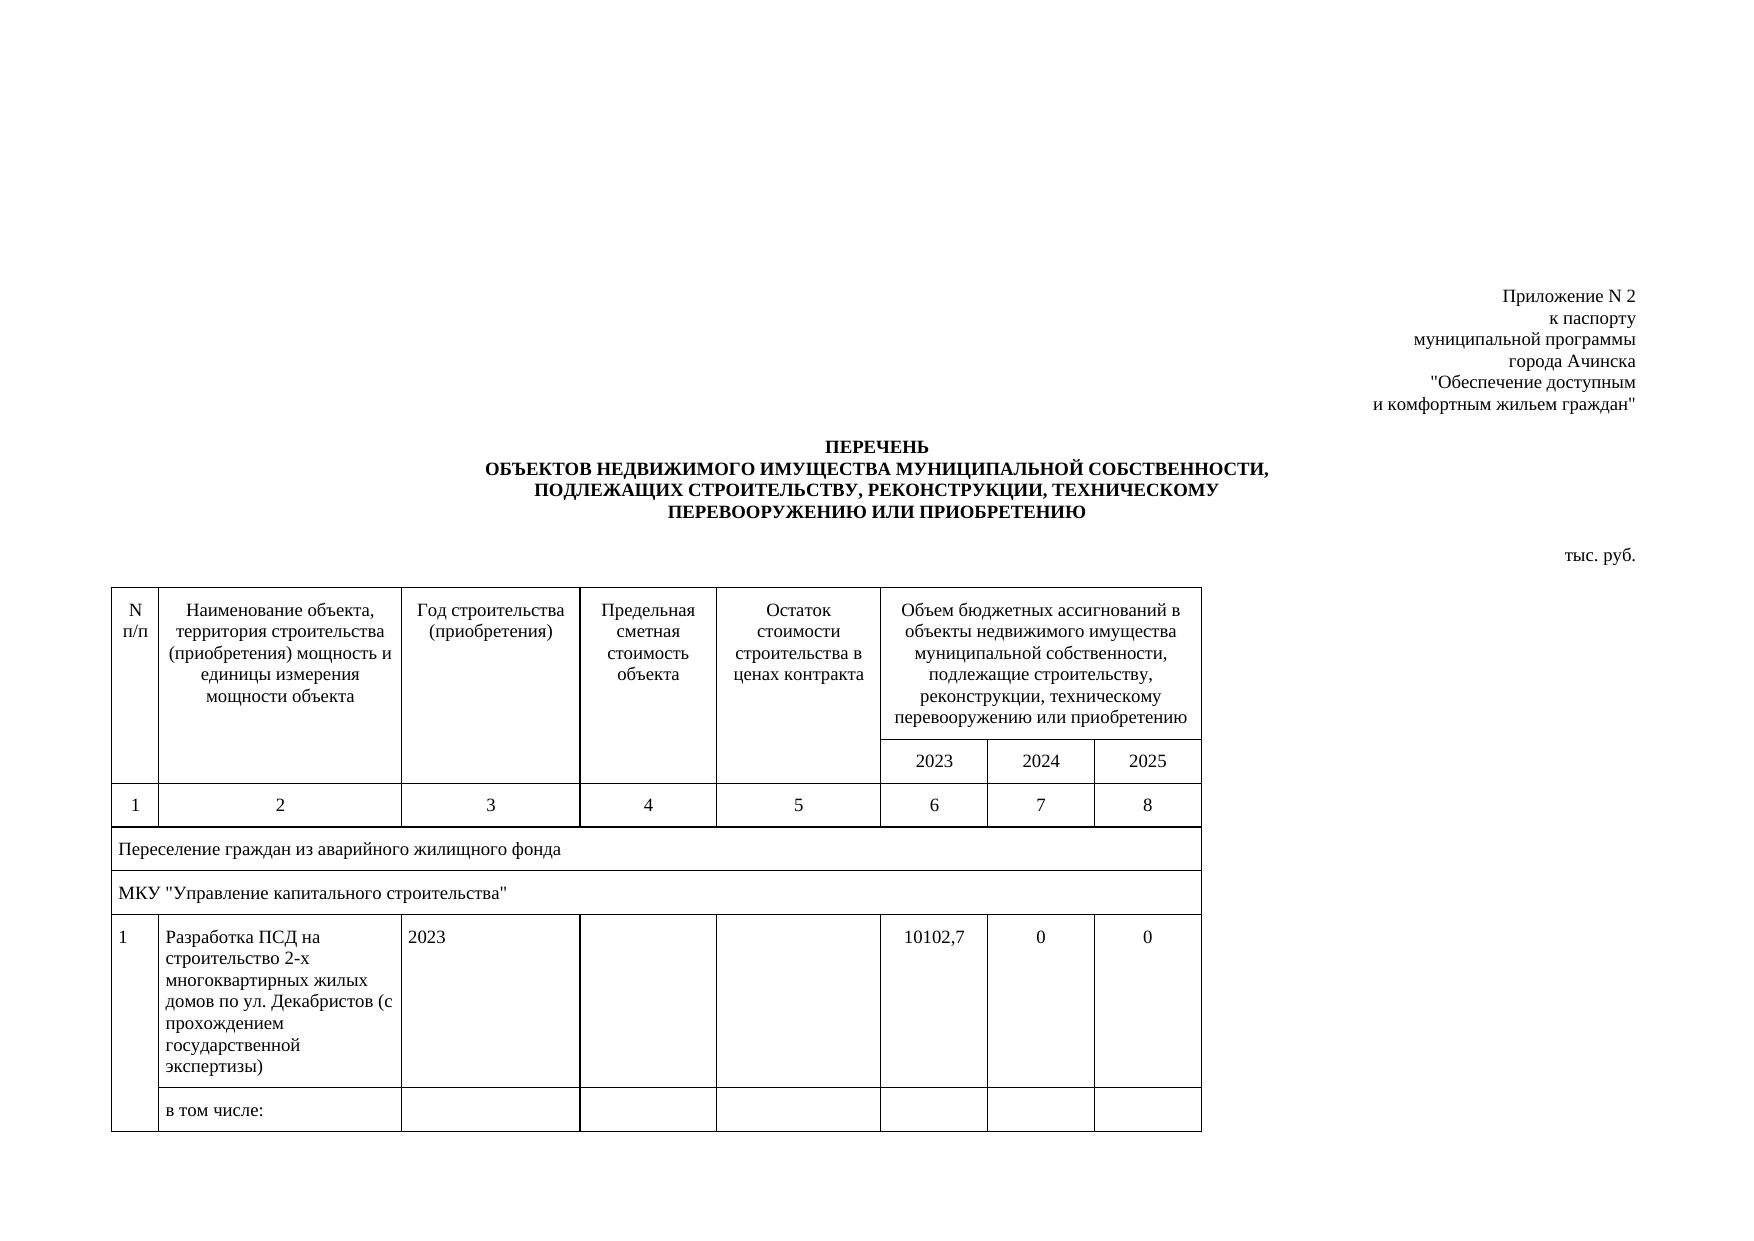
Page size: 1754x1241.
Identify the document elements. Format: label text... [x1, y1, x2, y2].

table_header Год строительства (приобретения) [402, 588, 579, 782]
table_cell [581, 1088, 716, 1131]
title ПЕРЕВООРУЖЕНИЮ ИЛИ ПРИОБРЕТЕНИЮ [118, 501, 1636, 522]
table_cell [402, 1088, 579, 1131]
table_cell 2025 [1095, 740, 1201, 782]
table_cell 2023 [402, 915, 579, 1087]
table_header N п/п [112, 588, 158, 782]
table_cell 4 [581, 784, 716, 826]
table_cell 8 [1095, 784, 1201, 826]
title ОБЪЕКТОВ НЕДВИЖИМОГО ИМУЩЕСТВА МУНИЦИПАЛЬНОЙ СОБСТВЕННОСТИ, [118, 457, 1636, 479]
text к паспорту [118, 307, 1636, 328]
table_cell [717, 1088, 880, 1131]
table_cell в том числе: [159, 1088, 401, 1131]
title ПОДЛЕЖАЩИХ СТРОИТЕЛЬСТВУ, РЕКОНСТРУКЦИИ, ТЕХНИЧЕСКОМУ [118, 479, 1636, 501]
text муниципальной программы [118, 328, 1636, 350]
table_cell 3 [402, 784, 579, 826]
table_cell 5 [717, 784, 880, 826]
table_cell [988, 1088, 1094, 1131]
table_cell 2023 [881, 740, 987, 782]
table_cell 7 [988, 784, 1094, 826]
text тыс. руб. [118, 544, 1636, 565]
title ПЕРЕЧЕНЬ [118, 436, 1636, 457]
table_header Остаток стоимости строительства в ценах контракта [717, 588, 880, 782]
table_cell 1 [112, 915, 158, 1131]
table_cell Разработка ПСД на строительство 2-х многоквартирных жилых домов по ул. Декабристов (с прохождением государственной экспертизы) [159, 915, 401, 1087]
table_cell 0 [988, 915, 1094, 1087]
table_cell [717, 915, 880, 1087]
table_cell [881, 1088, 987, 1131]
table_cell 2024 [988, 740, 1094, 782]
table_cell 2 [159, 784, 401, 826]
table_cell 6 [881, 784, 987, 826]
text города Ачинска [118, 350, 1636, 371]
text "Обеспечение доступным [118, 371, 1636, 393]
table_cell Переселение граждан из аварийного жилищного фонда [112, 828, 1201, 870]
table_cell 1 [112, 784, 158, 826]
table_header Наименование объекта, территория строительства (приобретения) мощность и единицы измерения мощности объекта [159, 588, 401, 782]
text Приложение N 2 [118, 285, 1636, 307]
table_cell МКУ "Управление капитального строительства" [112, 871, 1201, 914]
text и комфортным жильем граждан" [118, 393, 1636, 414]
table_cell 10102,7 [881, 915, 987, 1087]
table_cell [581, 915, 716, 1087]
table_header Объем бюджетных ассигнований в объекты недвижимого имущества муниципальной собственности, подлежащие строительству, реконструкции, техническому перевооружению или приобретению [881, 588, 1201, 739]
table_cell [1095, 1088, 1201, 1131]
table_cell 0 [1095, 915, 1201, 1087]
table_header Предельная сметная стоимость объекта [581, 588, 716, 782]
